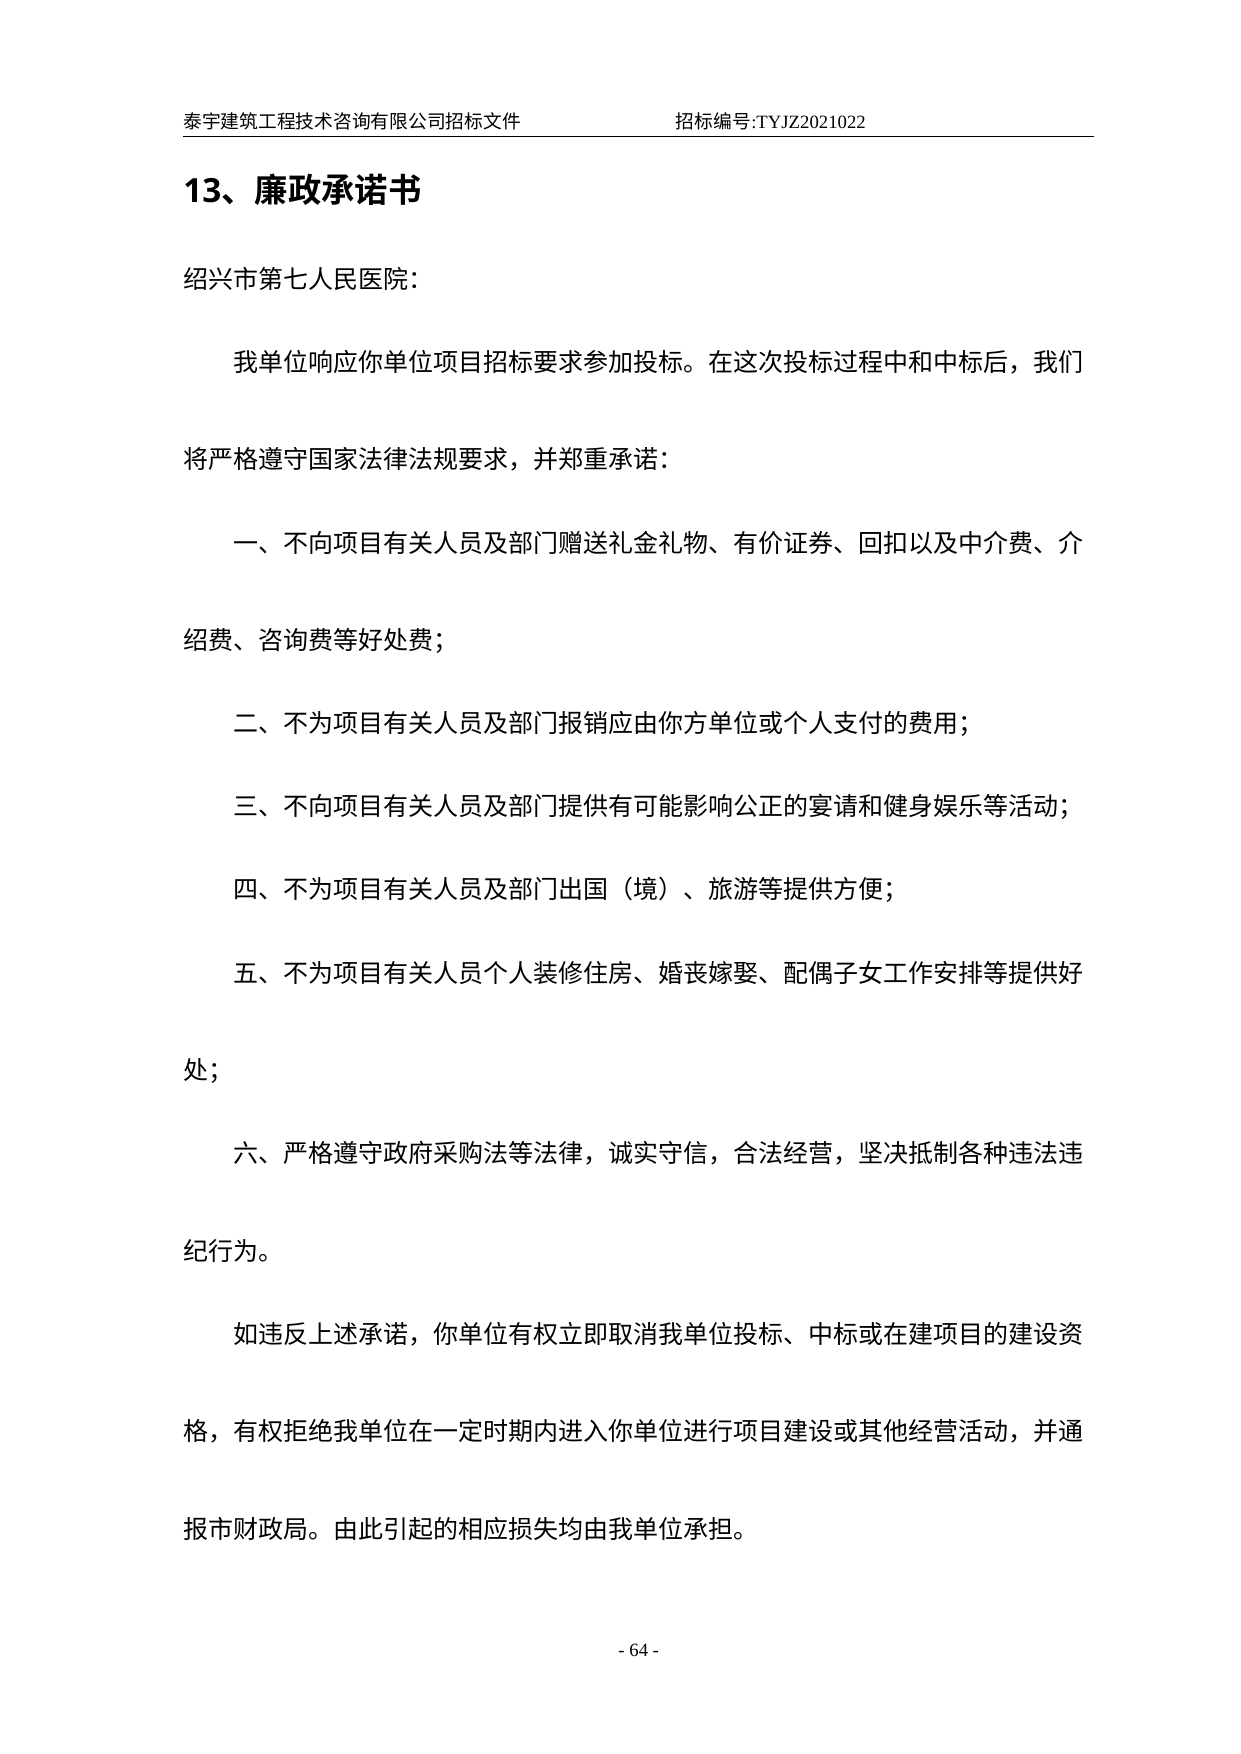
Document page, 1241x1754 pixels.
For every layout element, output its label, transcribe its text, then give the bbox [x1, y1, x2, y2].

text 四、不为项目有关人员及部门出国（境）、旅游等提供方便； [183, 856, 1094, 921]
text 五、不为项目有关人员个人装修住房、婚丧嫁娶、配偶子女工作安排等提供好处； [183, 939, 1094, 1101]
text 六、严格遵守政府采购法等法律，诚实守信，合法经营，坚决抵制各种违法违纪行为。 [183, 1119, 1094, 1282]
text 二、不为项目有关人员及部门报销应由你方单位或个人支付的费用； [183, 689, 1094, 754]
text 三、不向项目有关人员及部门提供有可能影响公正的宴请和健身娱乐等活动； [183, 772, 1094, 837]
text 一、不向项目有关人员及部门赠送礼金礼物、有价证券、回扣以及中介费、介绍费、咨询费等好处费； [183, 509, 1094, 671]
text 13、廉政承诺书 [183, 156, 1094, 221]
text 我单位响应你单位项目招标要求参加投标。在这次投标过程中和中标后，我们将严格遵守国家法律法规要求，并郑重承诺： [183, 328, 1094, 491]
text 如违反上述承诺，你单位有权立即取消我单位投标、中标或在建项目的建设资格，有权拒绝我单位在一定时期内进入你单位进行项目建设或其他经营活动，并通报市财政局。由此引起的相应损失均由我单位承担。 [183, 1300, 1094, 1560]
text 绍兴市第七人民医院： [183, 245, 1094, 310]
